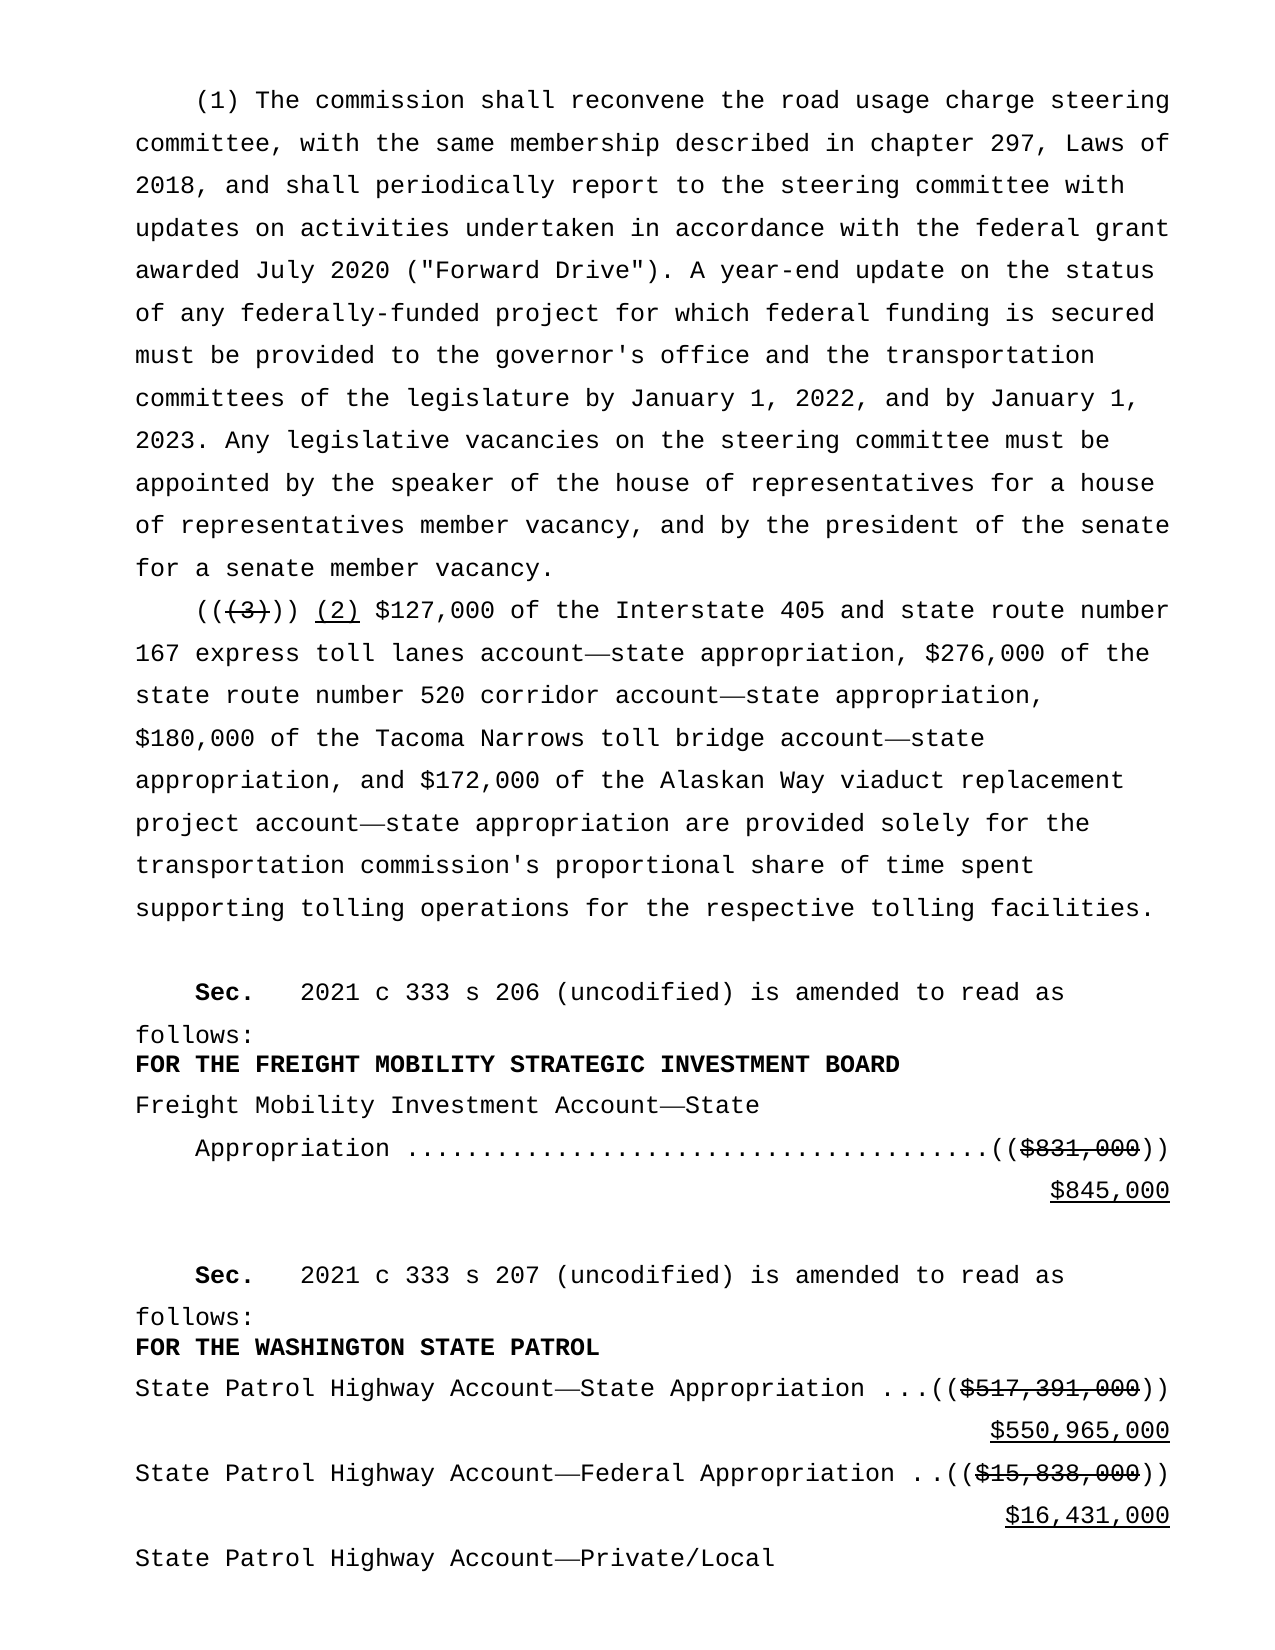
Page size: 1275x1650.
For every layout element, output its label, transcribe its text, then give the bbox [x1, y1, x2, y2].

text $845,000 [135, 1165, 1170, 1207]
text State Patrol Highway Account—Private/Local [135, 1532, 1170, 1575]
text Appropriation (($831,000)) [135, 1122, 1170, 1165]
text FOR THE WASHINGTON STATE PATROL [135, 1334, 1170, 1362]
text (1) The commission shall reconvene the road usage charge steering committee, with the same membership described in chapter 297, Laws of 2018, and shall periodically report to the steering committee with updates on activities undertaken in accordance with the federal grant awarded July 2020 ("Forward Drive"). A year-end update on the status of any federally-funded project for which federal funding is secured must be provided to the governor's office and the transportation committees of the legislature by January 1, 2022, and by January 1, 2023. Any legislative vacancies on the steering committee must be appointed by the speaker of the house of representatives for a house of representatives member vacancy, and by the president of the senate for a senate member vacancy. [135, 75, 1170, 585]
text FOR THE FREIGHT MOBILITY STRATEGIC INVESTMENT BOARD [135, 1052, 1170, 1080]
text $550,965,000 [135, 1405, 1170, 1447]
text State Patrol Highway Account—Federal Appropriation (($15,838,000)) [135, 1447, 1170, 1490]
text $16,431,000 [135, 1490, 1170, 1532]
text State Patrol Highway Account—State Appropriation (($517,391,000)) [135, 1362, 1170, 1405]
text Freight Mobility Investment Account—State [135, 1080, 1170, 1122]
text Sec. 2021 c 333 s 207 (uncodified) is amended to read as follows: [135, 1249, 1170, 1334]
text (((3))) (2) $127,000 of the Interstate 405 and state route number 167 express toll lanes account—state appropriation, $276,000 of the state route number 520 corridor account—state appropriation, $180,000 of the Tacoma Narrows toll bridge account—state appropriation, and $172,000 of the Alaskan Way viaduct replacement project account—state appropriation are provided solely for the transportation commission's proportional share of time spent supporting tolling operations for the respective tolling facilities. [135, 585, 1170, 925]
text Sec. 2021 c 333 s 206 (uncodified) is amended to read as follows: [135, 967, 1170, 1052]
